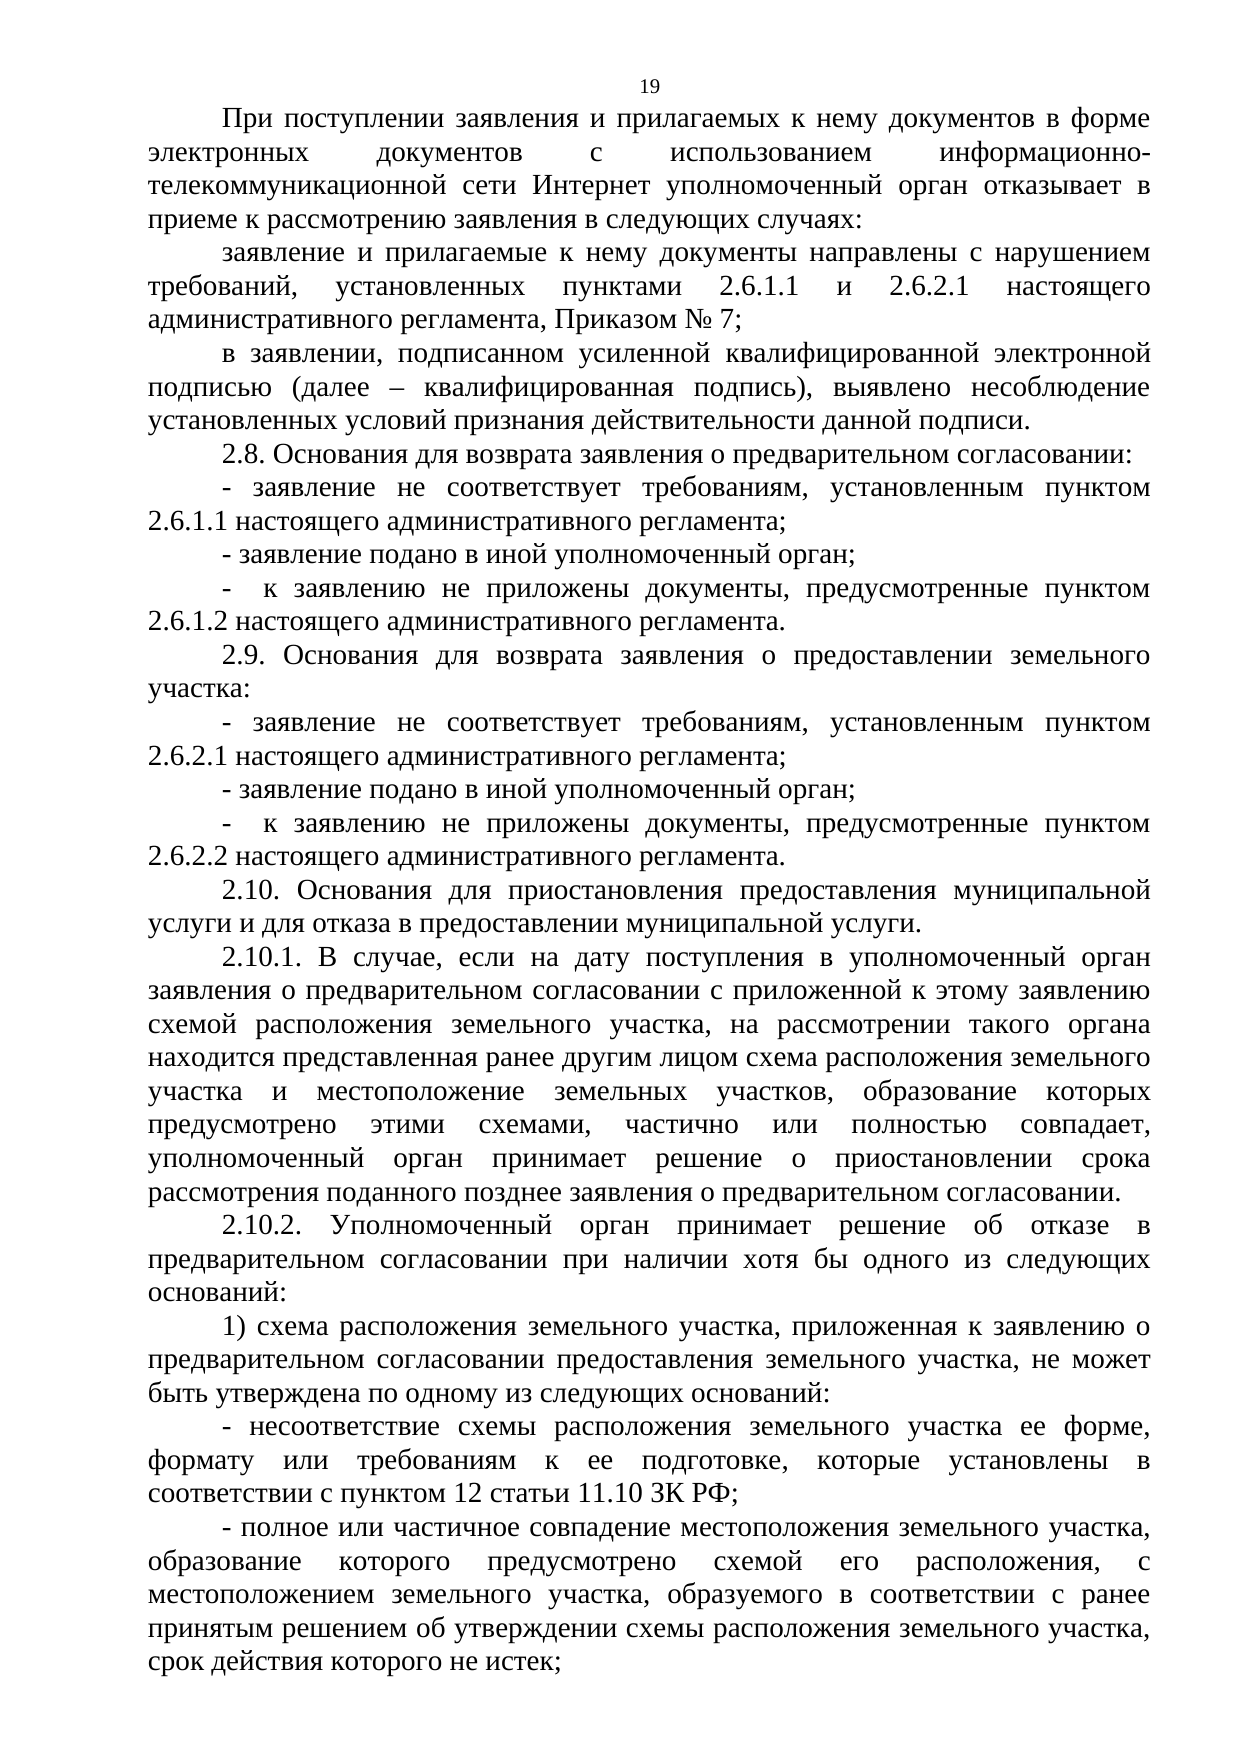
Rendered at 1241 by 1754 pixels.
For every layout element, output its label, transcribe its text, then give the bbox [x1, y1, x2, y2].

text - несоответствие схемы расположения земельного участка ее форме, формату или требованиям к ее подготовке, которые установлены в соответствии с пунктом 12 статьи 11.10 ЗК РФ; [148, 1408, 1152, 1509]
text - к заявлению не приложены документы, предусмотренные пунктом 2.6.2.2 настоящего административного регламента. [148, 805, 1152, 872]
text - заявление подано в иной уполномоченный орган; [148, 771, 1152, 805]
text 2.8. Основания для возврата заявления о предварительном согласовании: [148, 436, 1152, 469]
text При поступлении заявления и прилагаемых к нему документов в форме электронных документов с использованием информационно-телекоммуникационной сети Интернет уполномоченный орган отказывает в приеме к рассмотрению заявления в следующих случаях: [148, 100, 1152, 234]
text 2.9. Основания для возврата заявления о предоставлении земельного участка: [148, 637, 1152, 704]
text заявление и прилагаемые к нему документы направлены с нарушением требований, установленных пунктами 2.6.1.1 и 2.6.2.1 настоящего административного регламента, Приказом № 7; [148, 234, 1152, 335]
text - заявление не соответствует требованиям, установленным пунктом 2.6.2.1 настоящего административного регламента; [148, 704, 1152, 771]
text в заявлении, подписанном усиленной квалифицированной электронной подписью (далее – квалифицированная подпись), выявлено несоблюдение установленных условий признания действительности данной подписи. [148, 335, 1152, 436]
text - к заявлению не приложены документы, предусмотренные пунктом 2.6.1.2 настоящего административного регламента. [148, 570, 1152, 637]
text - заявление подано в иной уполномоченный орган; [148, 536, 1152, 570]
text - заявление не соответствует требованиям, установленным пунктом 2.6.1.1 настоящего административного регламента; [148, 469, 1152, 536]
text 2.10. Основания для приостановления предоставления муниципальной услуги и для отказа в предоставлении муниципальной услуги. [148, 872, 1152, 939]
text 2.10.1. В случае, если на дату поступления в уполномоченный орган заявления о предварительном согласовании с приложенной к этому заявлению схемой расположения земельного участка, на рассмотрении такого органа находится представленная ранее другим лицом схема расположения земельного участка и местоположение земельных участков, образование которых предусмотрено этими схемами, частично или полностью совпадает, уполномоченный орган принимает решение о приостановлении срока рассмотрения поданного позднее заявления о предварительном согласовании. [148, 939, 1152, 1207]
text - полное или частичное совпадение местоположения земельного участка, образование которого предусмотрено схемой его расположения, с местоположением земельного участка, образуемого в соответствии с ранее принятым решением об утверждении схемы расположения земельного участка, срок действия которого не истек; [148, 1509, 1152, 1677]
text 1) схема расположения земельного участка, приложенная к заявлению о предварительном согласовании предоставления земельного участка, не может быть утверждена по одному из следующих оснований: [148, 1308, 1152, 1408]
text 2.10.2. Уполномоченный орган принимает решение об отказе в предварительном согласовании при наличии хотя бы одного из следующих оснований: [148, 1207, 1152, 1308]
